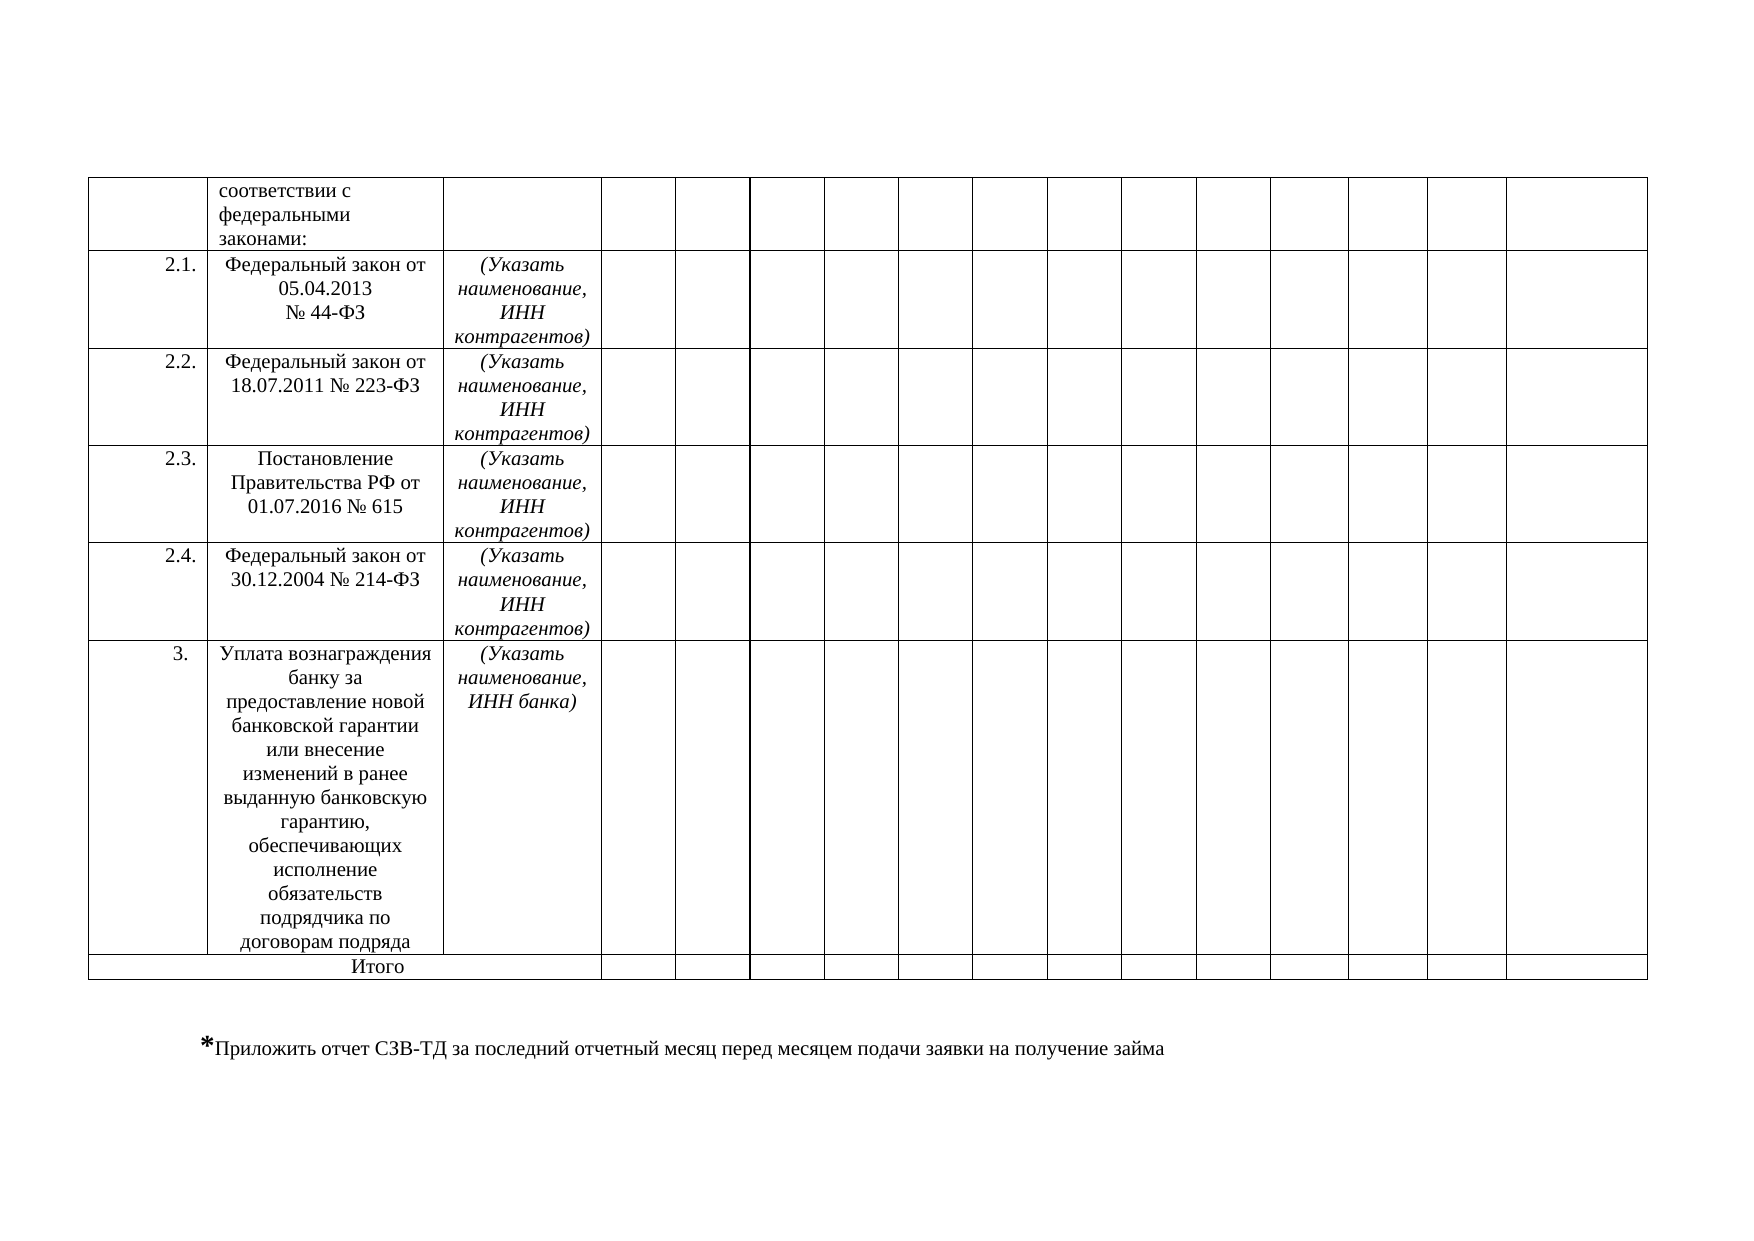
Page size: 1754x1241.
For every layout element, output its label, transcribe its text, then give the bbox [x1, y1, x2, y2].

table_cell [1349, 641, 1427, 953]
table_cell [1507, 641, 1647, 953]
table_cell [602, 641, 675, 953]
table_cell [676, 446, 749, 542]
table_cell [1197, 446, 1270, 542]
table_cell [825, 349, 898, 445]
table_cell [899, 178, 972, 250]
table_cell [1349, 251, 1427, 348]
table_cell [1507, 543, 1647, 639]
table_cell [1271, 543, 1348, 639]
table_cell (Указать наименование, ИНН контрагентов) [444, 446, 601, 542]
table_cell [676, 641, 749, 953]
table_cell [973, 446, 1047, 542]
table_cell [751, 641, 824, 953]
table_cell (Указать наименование, ИНН банка) [444, 641, 601, 953]
table_cell 3. [89, 641, 207, 953]
table_cell [1349, 446, 1427, 542]
table_cell [973, 178, 1047, 250]
table_cell [1122, 641, 1196, 953]
table_cell [676, 349, 749, 445]
table_cell [1048, 446, 1121, 542]
table_cell [825, 641, 898, 953]
table_cell [602, 543, 675, 639]
table_cell [1048, 178, 1121, 250]
table_cell 2. [89, 178, 207, 250]
table_cell Уплата вознаграждения банку за предоставление новой банковской гарантии или внесение изменений в ранее выданную банковскую гарантию, обеспечивающих исполнение обязательств подрядчика по договорам подряда [208, 641, 443, 953]
table_cell [973, 543, 1047, 639]
table_cell [825, 543, 898, 639]
subtitle *Приложить отчет СЗВ-ТД за последний отчетный месяц перед месяцем подачи заявки на получение займа [200, 1028, 1636, 1061]
table_cell Итого [89, 955, 601, 978]
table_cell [208, 178, 443, 250]
table_cell [1507, 955, 1647, 978]
table_cell [676, 955, 749, 978]
table_cell [1197, 178, 1270, 250]
table_cell [602, 446, 675, 542]
table_cell 2.3. [89, 446, 207, 542]
table_cell [1271, 349, 1348, 445]
table_cell [825, 955, 898, 978]
table_cell [1048, 251, 1121, 348]
table_cell [676, 251, 749, 348]
table_cell [973, 955, 1047, 978]
table_cell [1271, 251, 1348, 348]
table_cell [899, 955, 972, 978]
table_cell [1271, 178, 1348, 250]
table_cell [899, 349, 972, 445]
table_cell [751, 446, 824, 542]
table_cell [825, 178, 898, 250]
table_cell [444, 178, 601, 250]
table_cell Федеральный закон от 05.04.2013 № 44-ФЗ [208, 251, 443, 348]
table_cell [825, 446, 898, 542]
table_cell [1428, 641, 1506, 953]
table_cell [1048, 543, 1121, 639]
table_cell [899, 446, 972, 542]
table_cell [1197, 349, 1270, 445]
table_cell (Указать наименование, ИНН контрагентов) [444, 349, 601, 445]
table_cell [1428, 178, 1506, 250]
table_cell Федеральный закон от 18.07.2011 № 223-ФЗ [208, 349, 443, 445]
table_cell [1428, 446, 1506, 542]
table_cell [1271, 641, 1348, 953]
table_cell [602, 955, 675, 978]
table_cell [1271, 446, 1348, 542]
table_cell Постановление Правительства РФ от 01.07.2016 № 615 [208, 446, 443, 542]
table_cell [1349, 543, 1427, 639]
table_cell [973, 251, 1047, 348]
table_cell [899, 641, 972, 953]
table_cell [1349, 955, 1427, 978]
table_cell [1428, 543, 1506, 639]
table_cell [751, 955, 824, 978]
table_cell [899, 543, 972, 639]
table_cell [1122, 251, 1196, 348]
table_cell [1048, 349, 1121, 445]
table_cell [1507, 349, 1647, 445]
table_cell [1507, 251, 1647, 348]
table_cell 2.2. [89, 349, 207, 445]
table_cell (Указать наименование, ИНН контрагентов) [444, 543, 601, 639]
table_cell [1428, 955, 1506, 978]
table_cell [602, 178, 675, 250]
table_cell [973, 349, 1047, 445]
table_cell [1197, 251, 1270, 348]
table_cell Федеральный закон от 30.12.2004 № 214-ФЗ [208, 543, 443, 639]
table_cell (Указать наименование, ИНН контрагентов) [444, 251, 601, 348]
table_cell 2.4. [89, 543, 207, 639]
table_cell [899, 251, 972, 348]
table_cell [825, 251, 898, 348]
table_cell 2.1. [89, 251, 207, 348]
table_cell [751, 178, 824, 250]
table_cell [1122, 955, 1196, 978]
table_cell [1048, 955, 1121, 978]
table_cell [676, 543, 749, 639]
table_cell [1122, 178, 1196, 250]
table_cell [1122, 446, 1196, 542]
table_cell [1428, 349, 1506, 445]
table_cell [676, 178, 749, 250]
table_cell [1428, 251, 1506, 348]
table_cell [751, 251, 824, 348]
table_cell [1349, 349, 1427, 445]
table_cell [1197, 641, 1270, 953]
table_cell [602, 251, 675, 348]
table_cell [1197, 543, 1270, 639]
table_cell [1122, 349, 1196, 445]
table_cell [1048, 641, 1121, 953]
table_cell [1349, 178, 1427, 250]
table_cell [1507, 446, 1647, 542]
table_cell [602, 349, 675, 445]
table_cell [1122, 543, 1196, 639]
table_cell [973, 641, 1047, 953]
table_cell [1271, 955, 1348, 978]
table_cell [1197, 955, 1270, 978]
table_cell [751, 543, 824, 639]
table_cell [1507, 178, 1647, 250]
table_cell [751, 349, 824, 445]
